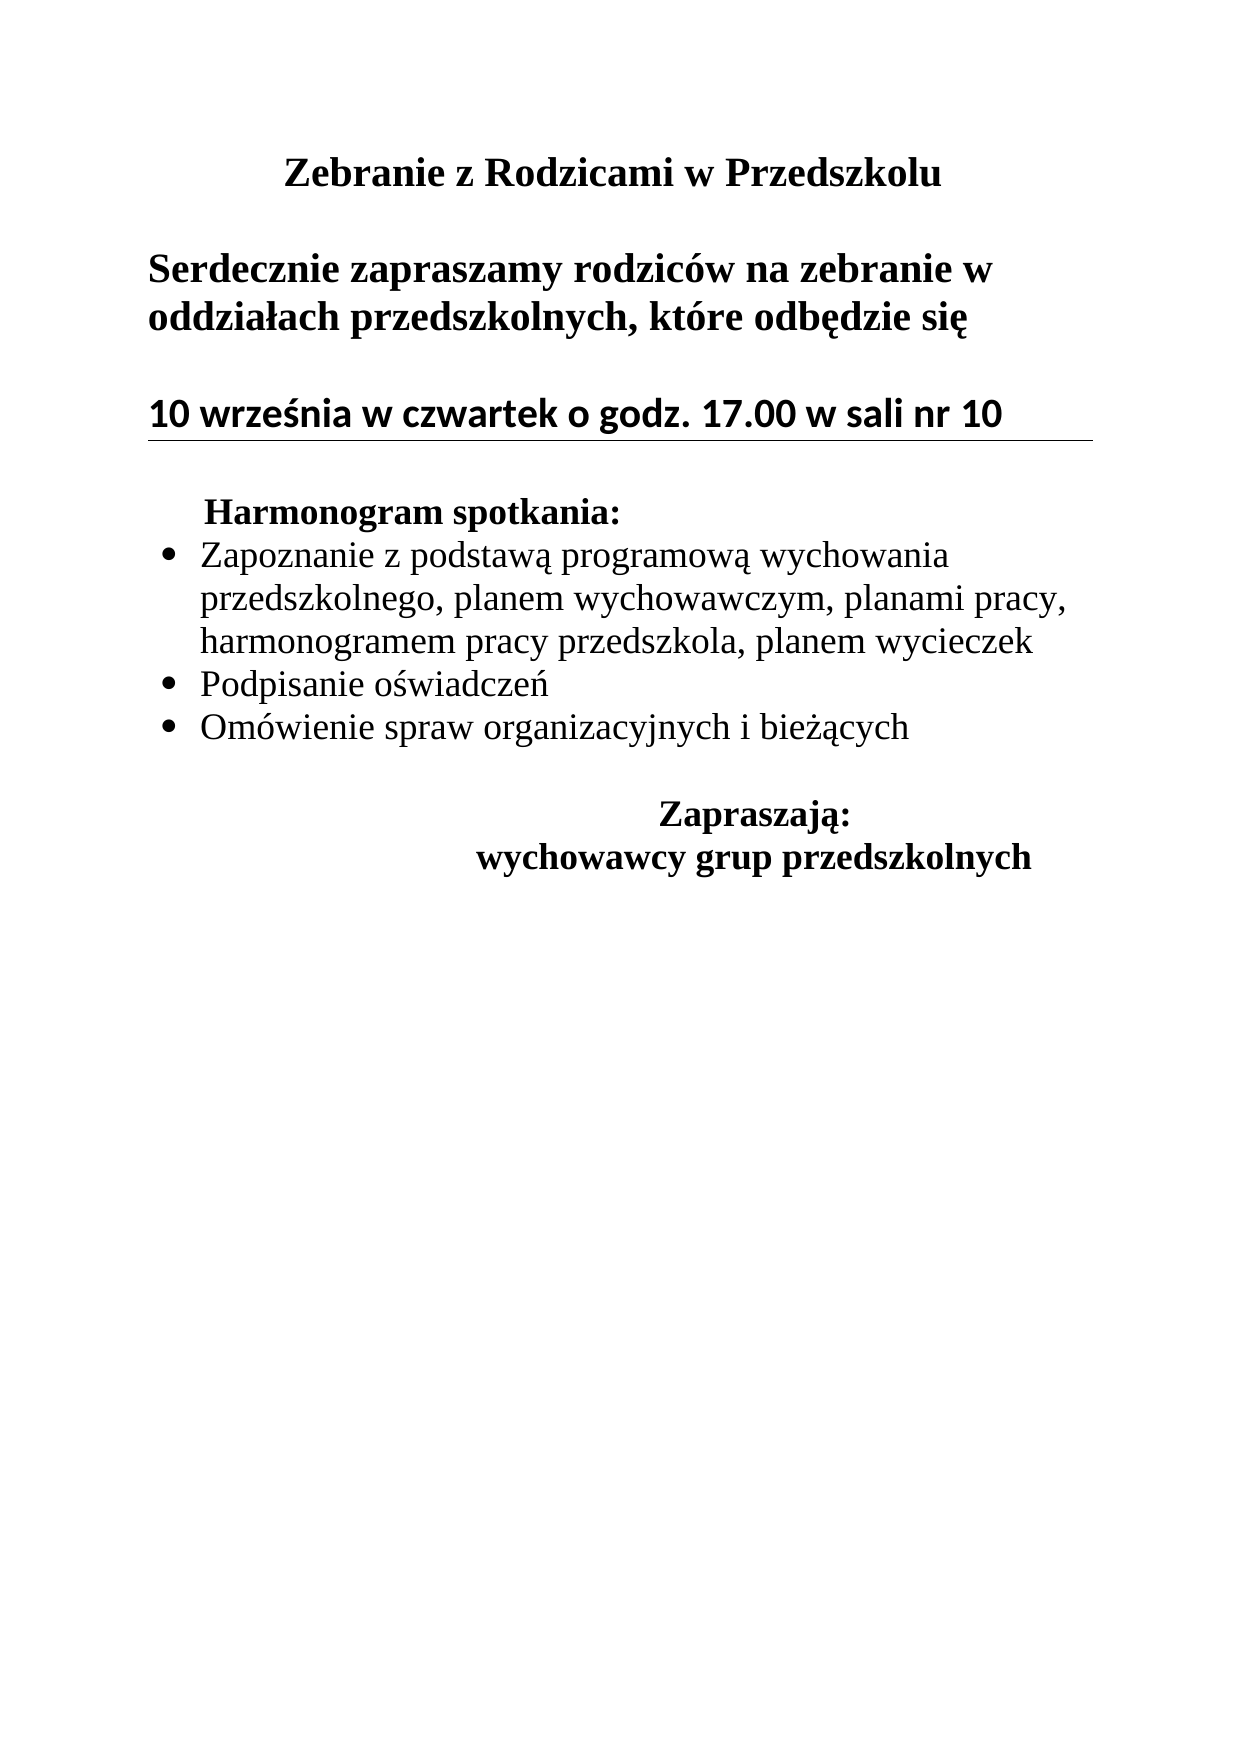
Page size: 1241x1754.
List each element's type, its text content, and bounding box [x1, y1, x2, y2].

text wychowawcy grup przedszkolnych [148, 834, 1093, 877]
list Omówienie spraw organizacyjnych i bieżących [162, 705, 1093, 748]
text Serdecznie zapraszamy rodziców na zebranie w oddziałach przedszkolnych, które odbędzie się [148, 243, 1093, 339]
text Zebranie z Rodzicami w Przedszkolu [148, 148, 1093, 196]
text 10 września w czwartek o godz. 17.00 w sali nr 10 [148, 387, 1093, 440]
list Podpisanie oświadczeń [162, 662, 1093, 705]
text Zapraszają: [148, 791, 1093, 834]
text Harmonogram spotkania: [148, 489, 1093, 532]
list Zapoznanie z podstawą programową wychowania przedszkolnego, planem wychowawczym, planami pracy, harmonogramem pracy przedszkola, planem wycieczek [162, 532, 1093, 662]
